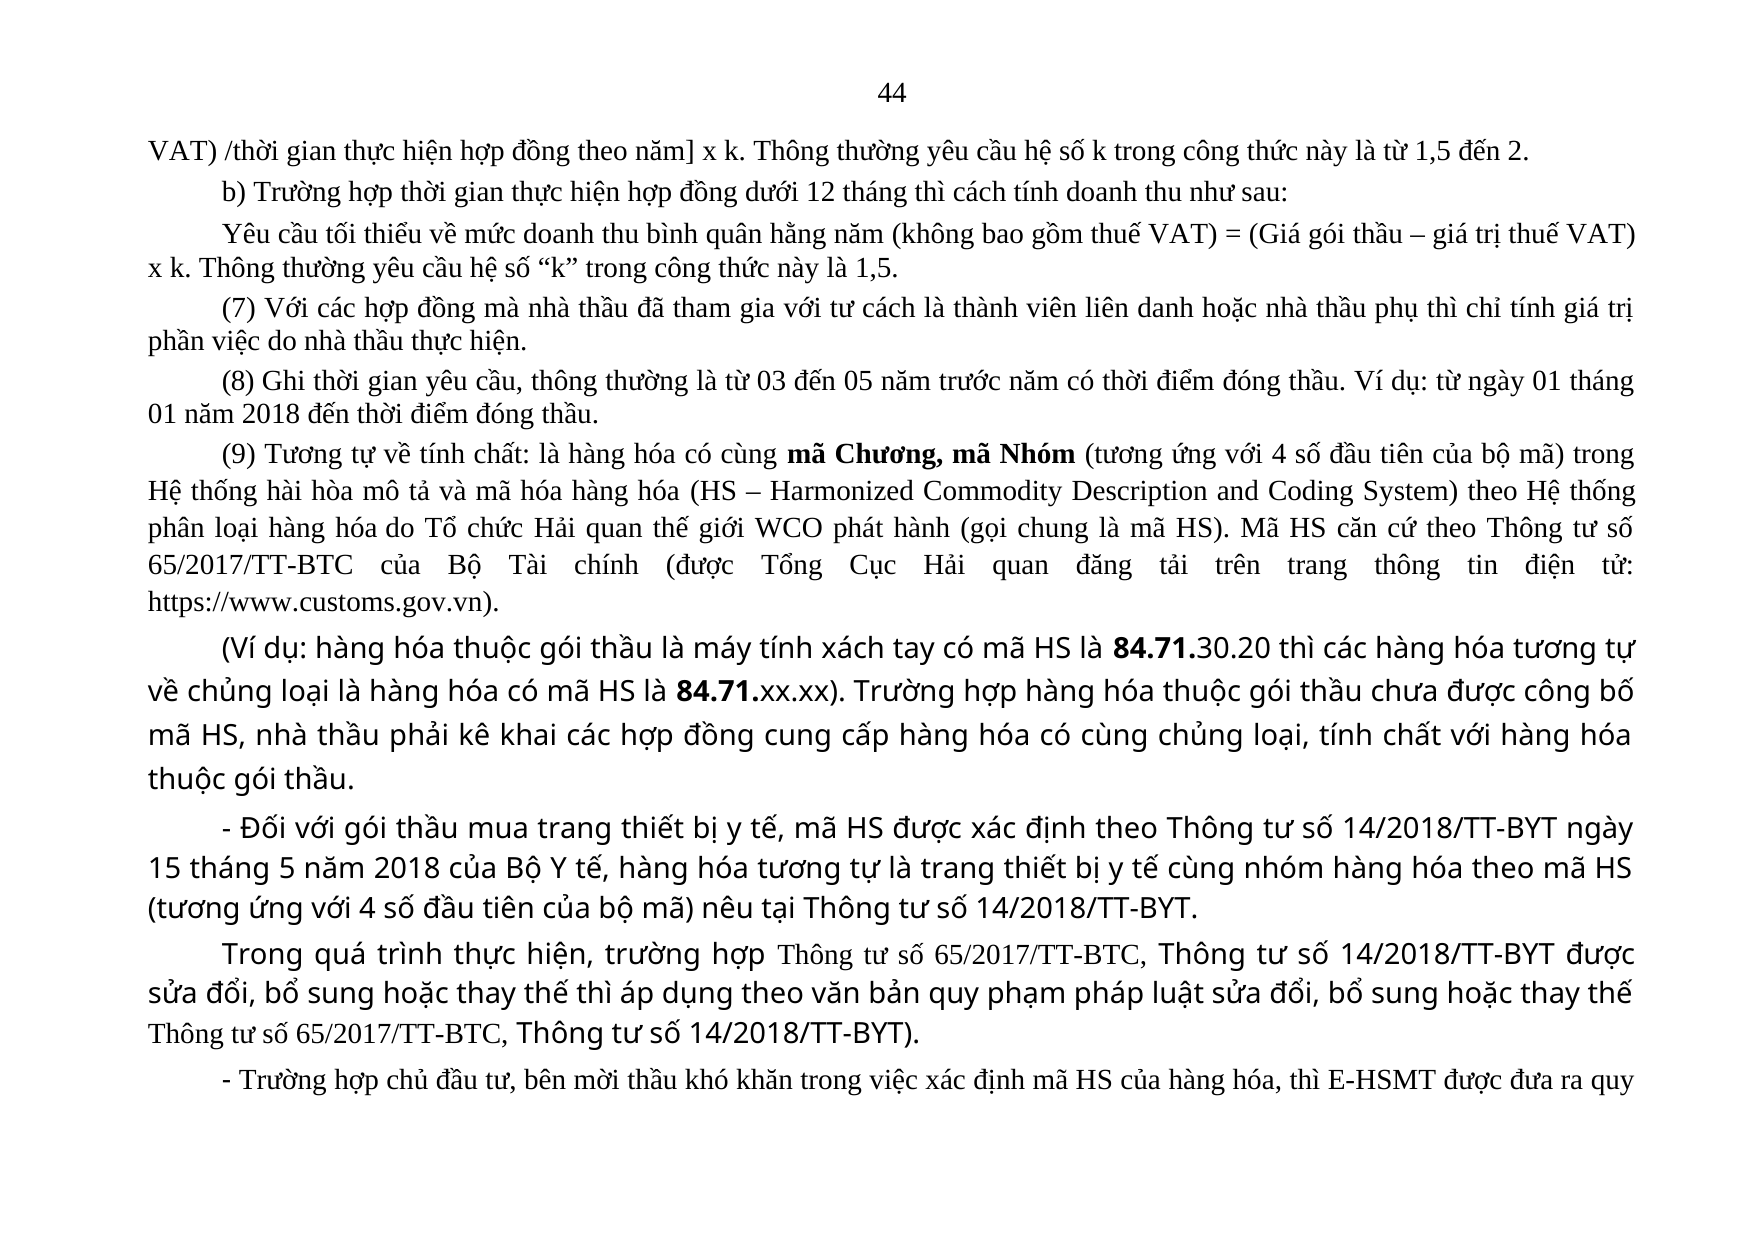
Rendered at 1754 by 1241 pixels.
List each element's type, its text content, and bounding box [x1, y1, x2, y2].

text (Ví dụ: hàng hóa thuộc gói thầu là máy tính xách tay có mã HS là 84.71.30.20 thì các hàng hóa tương tự về chủng loại là hàng hóa có mã HS là 84.71.xx.xx). Trường hợp hàng hóa thuộc gói thầu chưa được công bố mã HS, nhà thầu phải kê khai các hợp đồng cung cấp hàng hóa có cùng chủng loại, tính chất với hàng hóa thuộc gói thầu. [148, 627, 1636, 798]
text (8) Ghi thời gian yêu cầu, thông thường là từ 03 đến 05 năm trước năm có thời điểm đóng thầu. Ví dụ: từ ngày 01 tháng 01 năm 2018 đến thời điểm đóng thầu. [148, 363, 1636, 430]
text (9) Tương tự về tính chất: là hàng hóa có cùng mã Chương, mã Nhóm (tương ứng với 4 số đầu tiên của bộ mã) trong Hệ thống hài hòa mô tả và mã hóa hàng hóa (HS – Harmonized Commodity Description and Coding System) theo Hệ thống phân loại hàng hóa do Tổ chức Hải quan thế giới WCO phát hành (gọi chung là mã HS). Mã HS căn cứ theo Thông tư số 65/2017/TT-BTC của Bộ Tài chính (được Tổng Cục Hải quan đăng tải trên trang thông tin điện tử: https://www.customs.gov.vn). [148, 436, 1636, 617]
text b) Trường hợp thời gian thực hiện hợp đồng dưới 12 tháng thì cách tính doanh thu như sau: [148, 174, 1636, 208]
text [148, 133, 1636, 166]
text (7) Với các hợp đồng mà nhà thầu đã tham gia với tư cách là thành viên liên danh hoặc nhà thầu phụ thì chỉ tính giá trị phần việc do nhà thầu thực hiện. [148, 290, 1636, 357]
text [148, 1058, 1636, 1098]
text Yêu cầu tối thiểu về mức doanh thu bình quân hằng năm (không bao gồm thuế VAT) = (Giá gói thầu – giá trị thuế VAT) x k. Thông thường yêu cầu hệ số “k” trong công thức này là 1,5. [148, 216, 1636, 283]
text Trong quá trình thực hiện, trường hợp Thông tư số 65/2017/TT-BTC, Thông tư số 14/2018/TT-BYT được sửa đổi, bổ sung hoặc thay thế thì áp dụng theo văn bản quy phạm pháp luật sửa đổi, bổ sung hoặc thay thế Thông tư số 65/2017/TT-BTC, Thông tư số 14/2018/TT-BYT). [148, 933, 1636, 1052]
text - Đối với gói thầu mua trang thiết bị y tế, mã HS được xác định theo Thông tư số 14/2018/TT-BYT ngày 15 tháng 5 năm 2018 của Bộ Y tế, hàng hóa tương tự là trang thiết bị y tế cùng nhóm hàng hóa theo mã HS (tương ứng với 4 số đầu tiên của bộ mã) nêu tại Thông tư số 14/2018/TT-BYT. [148, 808, 1636, 927]
